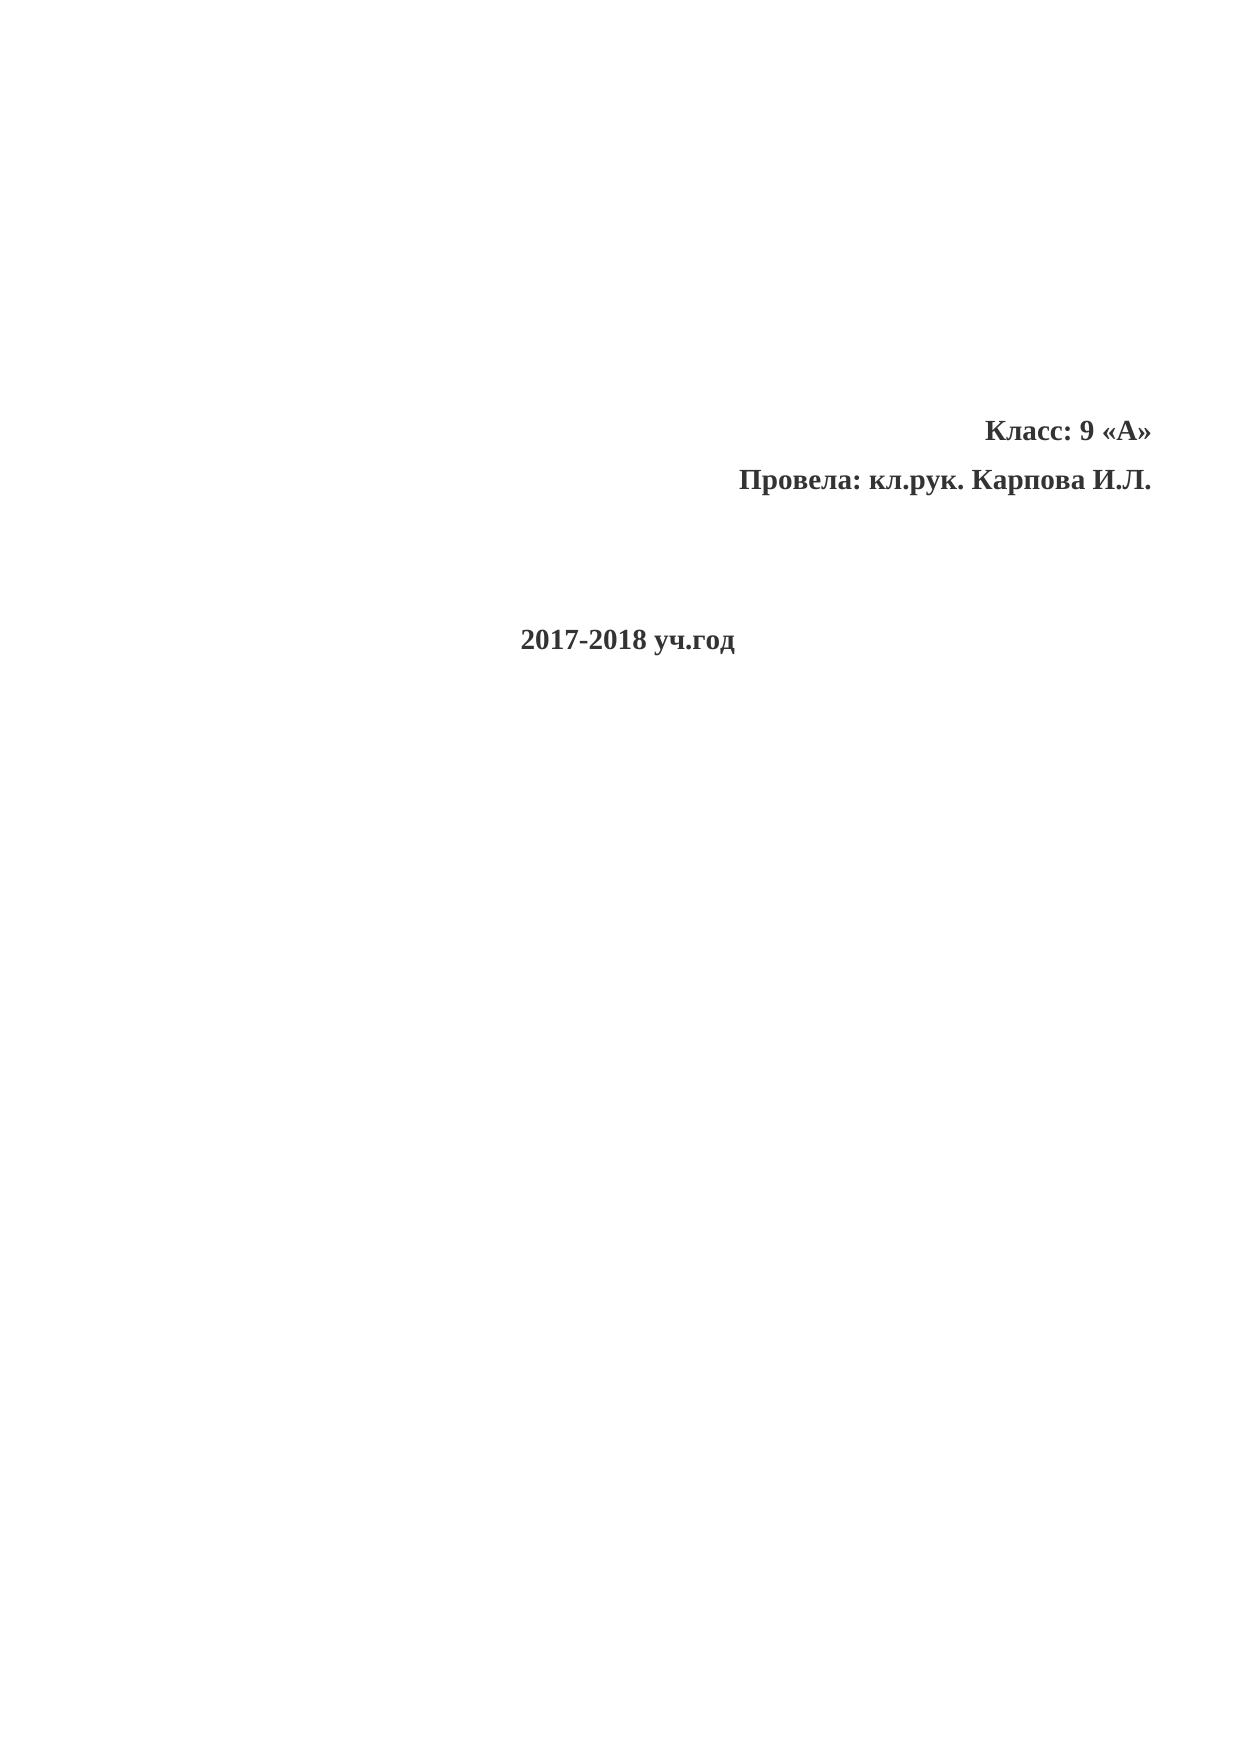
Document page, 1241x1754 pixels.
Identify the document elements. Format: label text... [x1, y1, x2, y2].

text Класс: 9 «А» [103, 413, 1152, 447]
text 2017-2018 уч.год [103, 589, 1152, 656]
text Провела: кл.рук. Карпова И.Л. [103, 462, 1152, 496]
